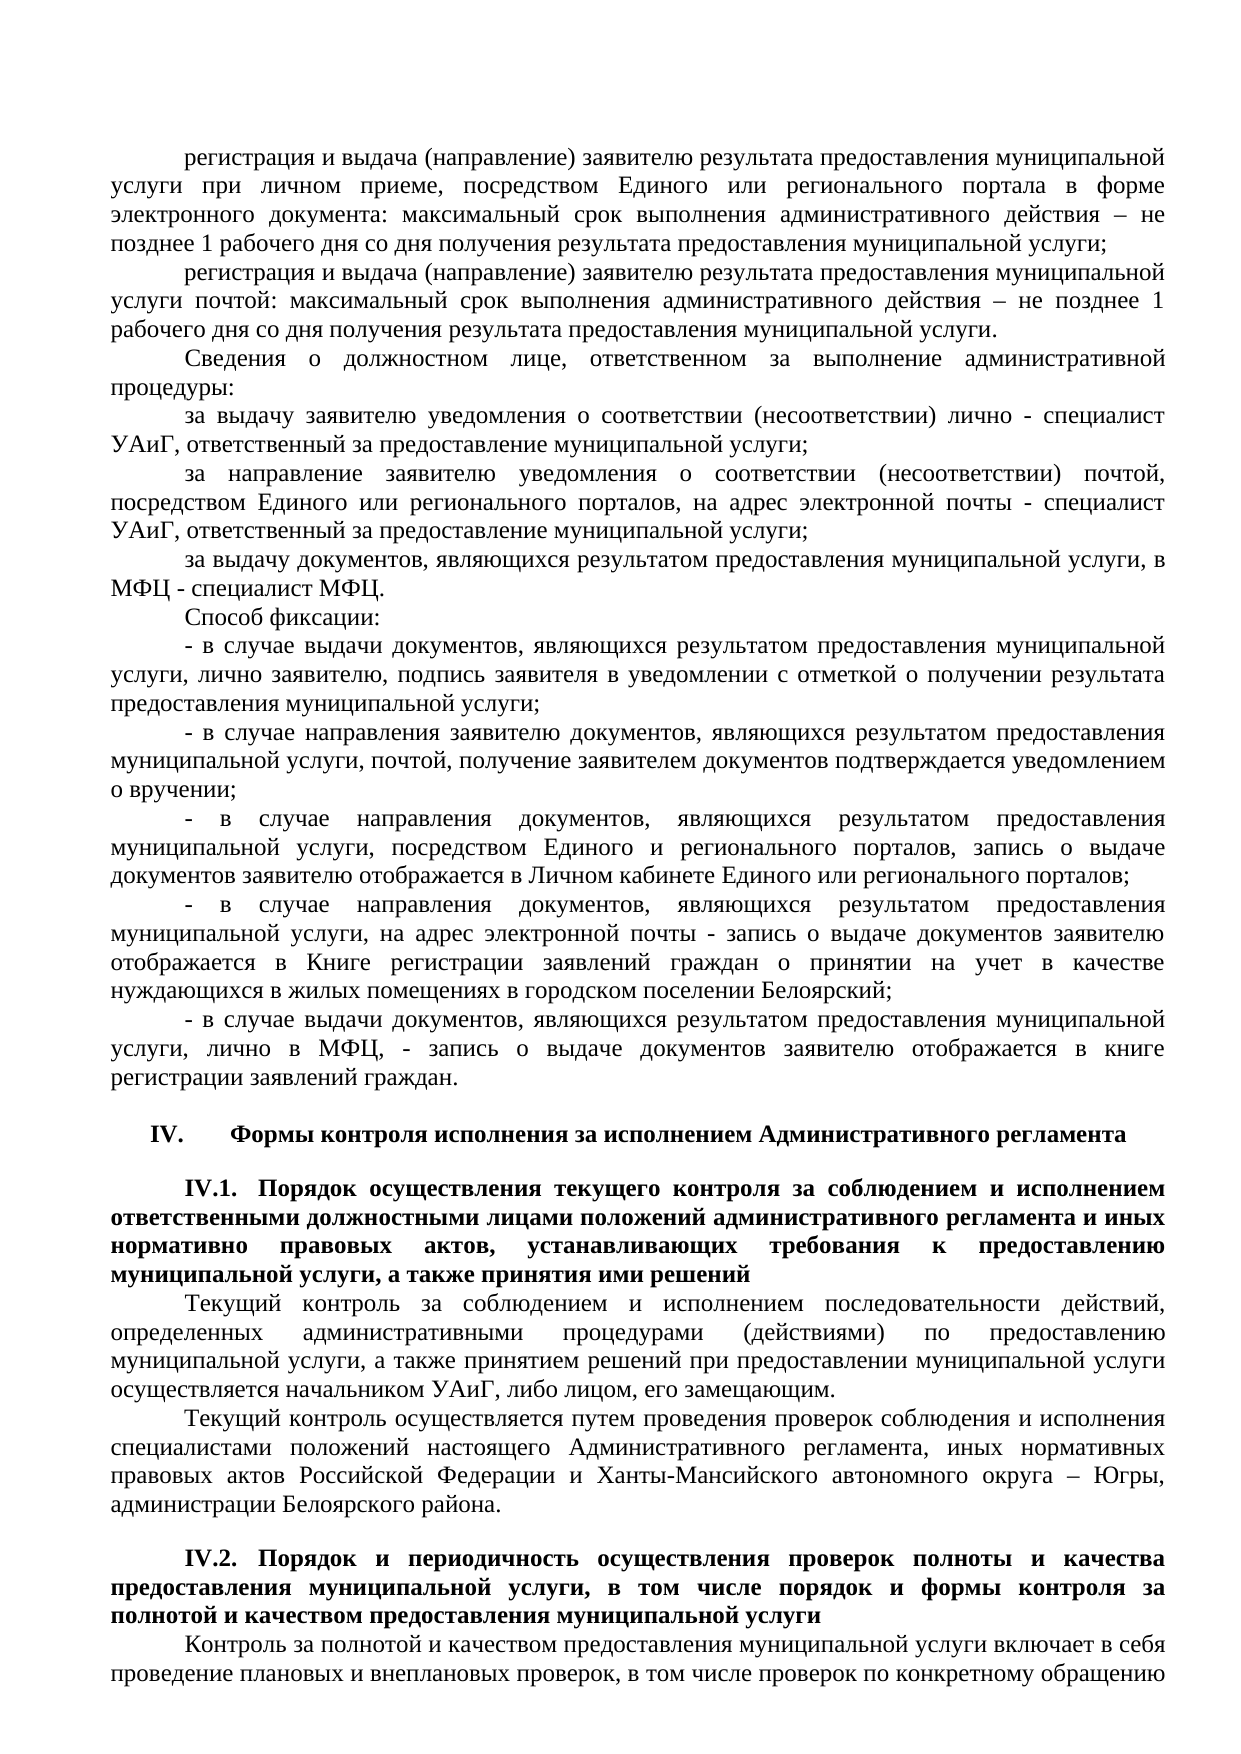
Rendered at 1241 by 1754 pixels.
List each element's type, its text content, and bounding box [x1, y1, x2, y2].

text за выдачу заявителю уведомления о соответствии (несоответствии) лично - специалист УАиГ, ответственный за предоставление муниципальной услуги; [110, 400, 1166, 458]
text - в случае направления документов, являющихся результатом предоставления муниципальной услуги, посредством Единого и регионального порталов, запись о выдаче документов заявителю отображается в Личном кабинете Единого или регионального порталов; [110, 803, 1166, 889]
text Текущий контроль за соблюдением и исполнением последовательности действий, определенных административными процедурами (действиями) по предоставлению муниципальной услуги, а также принятием решений при предоставлении муниципальной услуги осуществляется начальником УАиГ, либо лицом, его замещающим. [110, 1288, 1166, 1403]
text - в случае выдачи документов, являющихся результатом предоставления муниципальной услуги, лично в МФЦ, - запись о выдаче документов заявителю отображается в книге регистрации заявлений граждан. [110, 1004, 1166, 1090]
list Порядок осуществления текущего контроля за соблюдением и исполнением ответственными должностными лицами положений административного регламента и иных нормативно правовых актов, устанавливающих требования к предоставлению муниципальной услуги, а также принятия ими решений [110, 1173, 1166, 1288]
list Порядок и периодичность осуществления проверок полноты и качества предоставления муниципальной услуги, в том числе порядок и формы контроля за полнотой и качеством предоставления муниципальной услуги [110, 1543, 1166, 1629]
text - в случае выдачи документов, являющихся результатом предоставления муниципальной услуги, лично заявителю, подпись заявителя в уведомлении с отметкой о получении результата предоставления муниципальной услуги; [110, 630, 1166, 717]
list Формы контроля исполнения за исполнением Административного регламента [110, 1119, 1166, 1148]
text Сведения о должностном лице, ответственном за выполнение административной процедуры: [110, 343, 1166, 400]
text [110, 1629, 1166, 1687]
text регистрация и выдача (направление) заявителю результата предоставления муниципальной услуги почтой: максимальный срок выполнения административного действия – не позднее 1 рабочего дня со дня получения результата предоставления муниципальной услуги. [110, 257, 1166, 343]
text Способ фиксации: [110, 602, 1166, 630]
text регистрация и выдача (направление) заявителю результата предоставления муниципальной услуги при личном приеме, посредством Единого или регионального портала в форме электронного документа: максимальный срок выполнения административного действия – не позднее 1 рабочего дня со дня получения результата предоставления муниципальной услуги; [110, 142, 1166, 257]
text - в случае направления заявителю документов, являющихся результатом предоставления муниципальной услуги, почтой, получение заявителем документов подтверждается уведомлением о вручении; [110, 717, 1166, 803]
text Текущий контроль осуществляется путем проведения проверок соблюдения и исполнения специалистами положений настоящего Административного регламента, иных нормативных правовых актов Российской Федерации и Ханты-Мансийского автономного округа – Югры, администрации Белоярского района. [110, 1403, 1166, 1518]
text - в случае направления документов, являющихся результатом предоставления муниципальной услуги, на адрес электронной почты - запись о выдаче документов заявителю отображается в Книге регистрации заявлений граждан о принятии на учет в качестве нуждающихся в жилых помещениях в городском поселении Белоярский; [110, 889, 1166, 1004]
text за направление заявителю уведомления о соответствии (несоответствии) почтой, посредством Единого или регионального порталов, на адрес электронной почты - специалист УАиГ, ответственный за предоставление муниципальной услуги; [110, 458, 1166, 544]
text за выдачу документов, являющихся результатом предоставления муниципальной услуги, в МФЦ - специалист МФЦ. [110, 544, 1166, 602]
